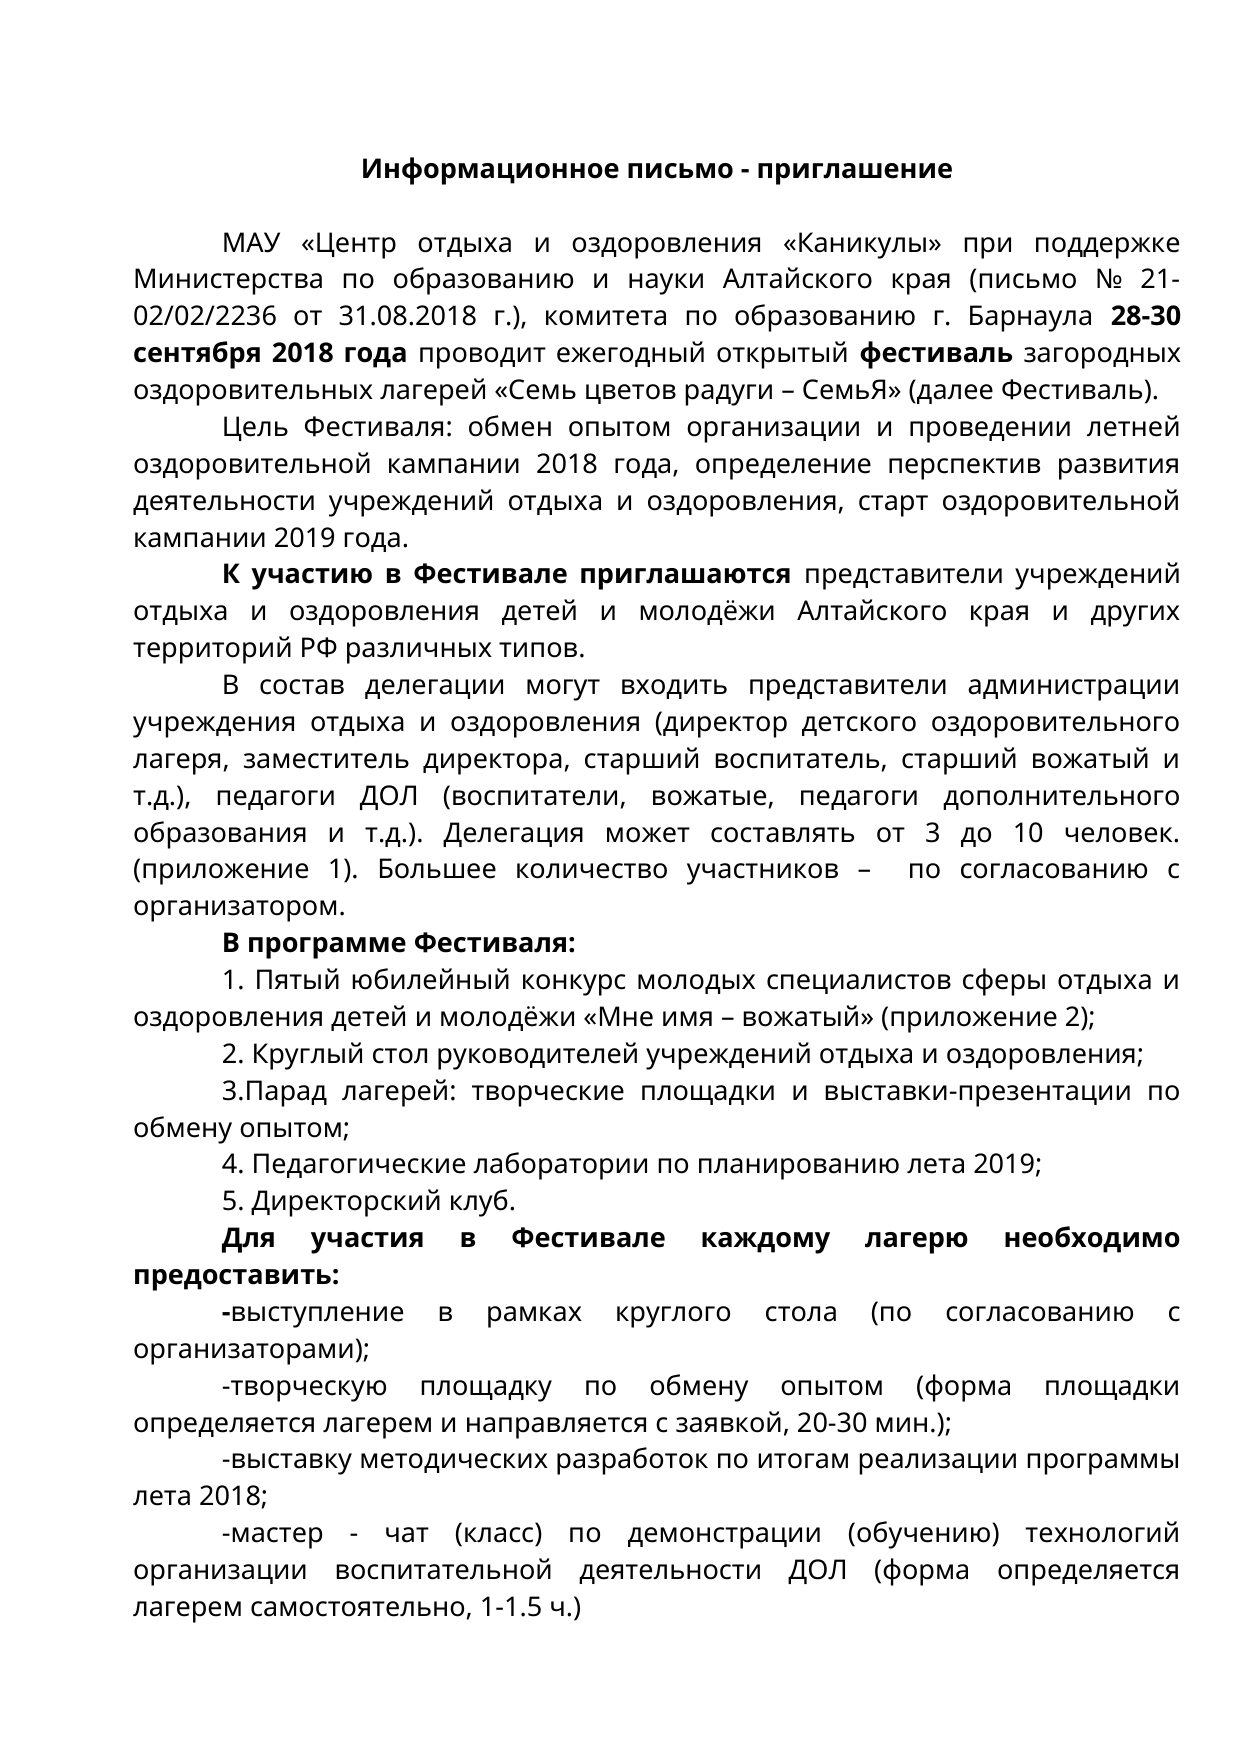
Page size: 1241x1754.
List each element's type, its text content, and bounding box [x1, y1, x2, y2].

text МАУ «Центр отдыха и оздоровления «Каникулы» при поддержке Министерства по образованию и науки Алтайского края (письмо № 21-02/02/2236 от 31.08.2018 г.), комитета по образованию г. Барнаула 28-30 сентября 2018 года проводит ежегодный открытый фестиваль загородных оздоровительных лагерей «Семь цветов радуги – СемьЯ» (далее Фестиваль). [133, 223, 1181, 407]
text 2. Круглый стол руководителей учреждений отдыха и оздоровления; [133, 1034, 1181, 1071]
text К участию в Фестивале приглашаются представители учреждений отдыха и оздоровления детей и молодёжи Алтайского края и других территорий РФ различных типов. [133, 555, 1181, 666]
text 1. Пятый юбилейный конкурс молодых специалистов сферы отдыха и оздоровления детей и молодёжи «Мне имя – вожатый» (приложение 2); [133, 961, 1181, 1034]
text Цель Фестиваля: обмен опытом организации и проведении летней оздоровительной кампании 2018 года, определение перспектив развития деятельности учреждений отдыха и оздоровления, старт оздоровительной кампании 2019 года. [133, 407, 1181, 555]
text 3.Парад лагерей: творческие площадки и выставки-презентации по обмену опытом; [133, 1071, 1181, 1145]
text -выставку методических разработок по итогам реализации программы лета 2018; [133, 1440, 1181, 1514]
text -мастер - чат (класс) по демонстрации (обучению) технологий организации воспитательной деятельности ДОЛ (форма определяется лагерем самостоятельно, 1-1.5 ч.) [133, 1514, 1181, 1624]
text 5. Директорский клуб. [133, 1182, 1181, 1219]
text В программе Фестиваля: [133, 924, 1181, 961]
text -творческую площадку по обмену опытом (форма площадки определяется лагерем и направляется с заявкой, 20-30 мин.); [133, 1366, 1181, 1440]
text -выступление в рамках круглого стола (по согласованию с организаторами); [133, 1292, 1181, 1366]
text Для участия в Фестивале каждому лагерю необходимо предоставить: [133, 1219, 1181, 1292]
text Информационное письмо - приглашение [133, 149, 1181, 186]
text В состав делегации могут входить представители администрации учреждения отдыха и оздоровления (директор детского оздоровительного лагеря, заместитель директора, старший воспитатель, старший вожатый и т.д.), педагоги ДОЛ (воспитатели, вожатые, педагоги дополнительного образования и т.д.). Делегация может составлять от 3 до 10 человек. (приложение 1). Большее количество участников – по согласованию с организатором. [133, 666, 1181, 924]
text 4. Педагогические лаборатории по планированию лета 2019; [133, 1145, 1181, 1182]
